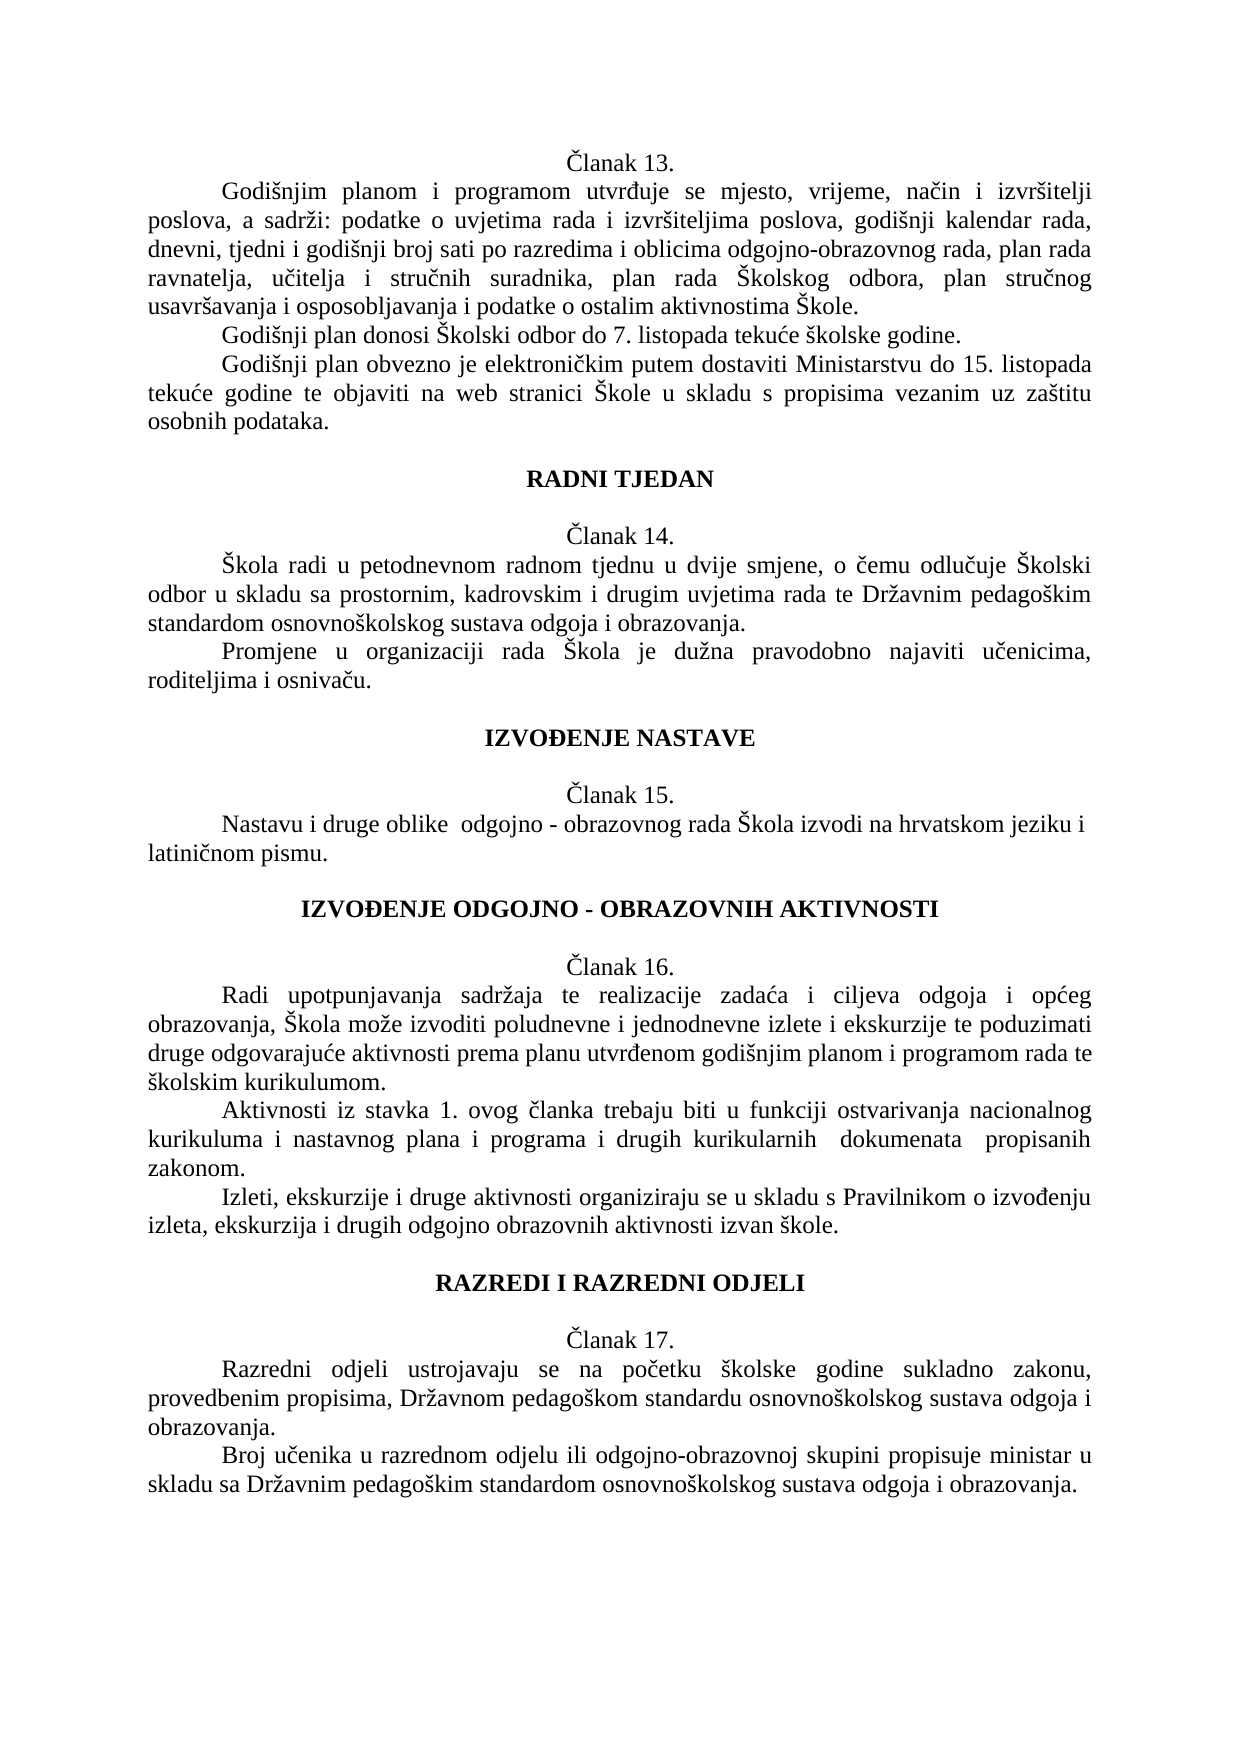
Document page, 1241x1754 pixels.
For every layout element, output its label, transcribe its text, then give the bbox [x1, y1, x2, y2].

text Članak 13. [148, 148, 1093, 176]
text RAZREDI I RAZREDNI ODJELI [148, 1268, 1093, 1297]
text Članak 16. [148, 952, 1093, 981]
text Razredni odjeli ustrojavaju se na početku školske godine sukladno zakonu, provedbenim propisima, Državnom pedagoškom standardu osnovnoškolskog sustava odgoja i obrazovanja. [148, 1354, 1093, 1441]
text Izleti, ekskurzije i druge aktivnosti organiziraju se u skladu s Pravilnikom o izvođenju izleta, ekskurzija i drugih odgojno obrazovnih aktivnosti izvan škole. [148, 1182, 1093, 1239]
text Radi upotpunjavanja sadržaja te realizacije zadaća i ciljeva odgoja i općeg obrazovanja, Škola može izvoditi poludnevne i jednodnevne izlete i ekskurzije te poduzimati druge odgovarajuće aktivnosti prema planu utvrđenom godišnjim planom i programom rada te školskim kurikulumom. [148, 981, 1093, 1096]
text Godišnjim planom i programom utvrđuje se mjesto, vrijeme, način i izvršitelji poslova, a sadrži: podatke o uvjetima rada i izvršiteljima poslova, godišnji kalendar rada, dnevni, tjedni i godišnji broj sati po razredima i oblicima odgojno-obrazovnog rada, plan rada ravnatelja, učitelja i stručnih suradnika, plan rada Školskog odbora, plan stručnog usavršavanja i osposobljavanja i podatke o ostalim aktivnostima Škole. [148, 176, 1093, 320]
text RADNI TJEDAN [148, 464, 1093, 493]
text Nastavu i druge oblike odgojno - obrazovnog rada Škola izvodi na hrvatskom jeziku i latiničnom pismu. [148, 809, 1093, 866]
text Članak 17. [148, 1326, 1093, 1354]
text Godišnji plan obvezno je elektroničkim putem dostaviti Ministarstvu do 15. listopada tekuće godine te objaviti na web stranici Škole u skladu s propisima vezanim uz zaštitu osobnih podataka. [148, 349, 1093, 435]
text Članak 15. [148, 780, 1093, 809]
text Aktivnosti iz stavka 1. ovog članka trebaju biti u funkciji ostvarivanja nacionalnog kurikuluma i nastavnog plana i programa i drugih kurikularnih dokumenata propisanih zakonom. [148, 1096, 1093, 1182]
text Broj učenika u razrednom odjelu ili odgojno-obrazovnoj skupini propisuje ministar u skladu sa Državnim pedagoškim standardom osnovnoškolskog sustava odgoja i obrazovanja. [148, 1441, 1093, 1498]
text IZVOĐENJE ODGOJNO - OBRAZOVNIH AKTIVNOSTI [148, 894, 1093, 923]
text Promjene u organizaciji rada Škola je dužna pravodobno najaviti učenicima, roditeljima i osnivaču. [148, 636, 1093, 694]
text Škola radi u petodnevnom radnom tjednu u dvije smjene, o čemu odlučuje Školski odbor u skladu sa prostornim, kadrovskim i drugim uvjetima rada te Državnim pedagoškim standardom osnovnoškolskog sustava odgoja i obrazovanja. [148, 550, 1093, 636]
text Članak 14. [148, 521, 1093, 550]
text Godišnji plan donosi Školski odbor do 7. listopada tekuće školske godine. [148, 320, 1093, 349]
text IZVOĐENJE NASTAVE [148, 723, 1093, 751]
